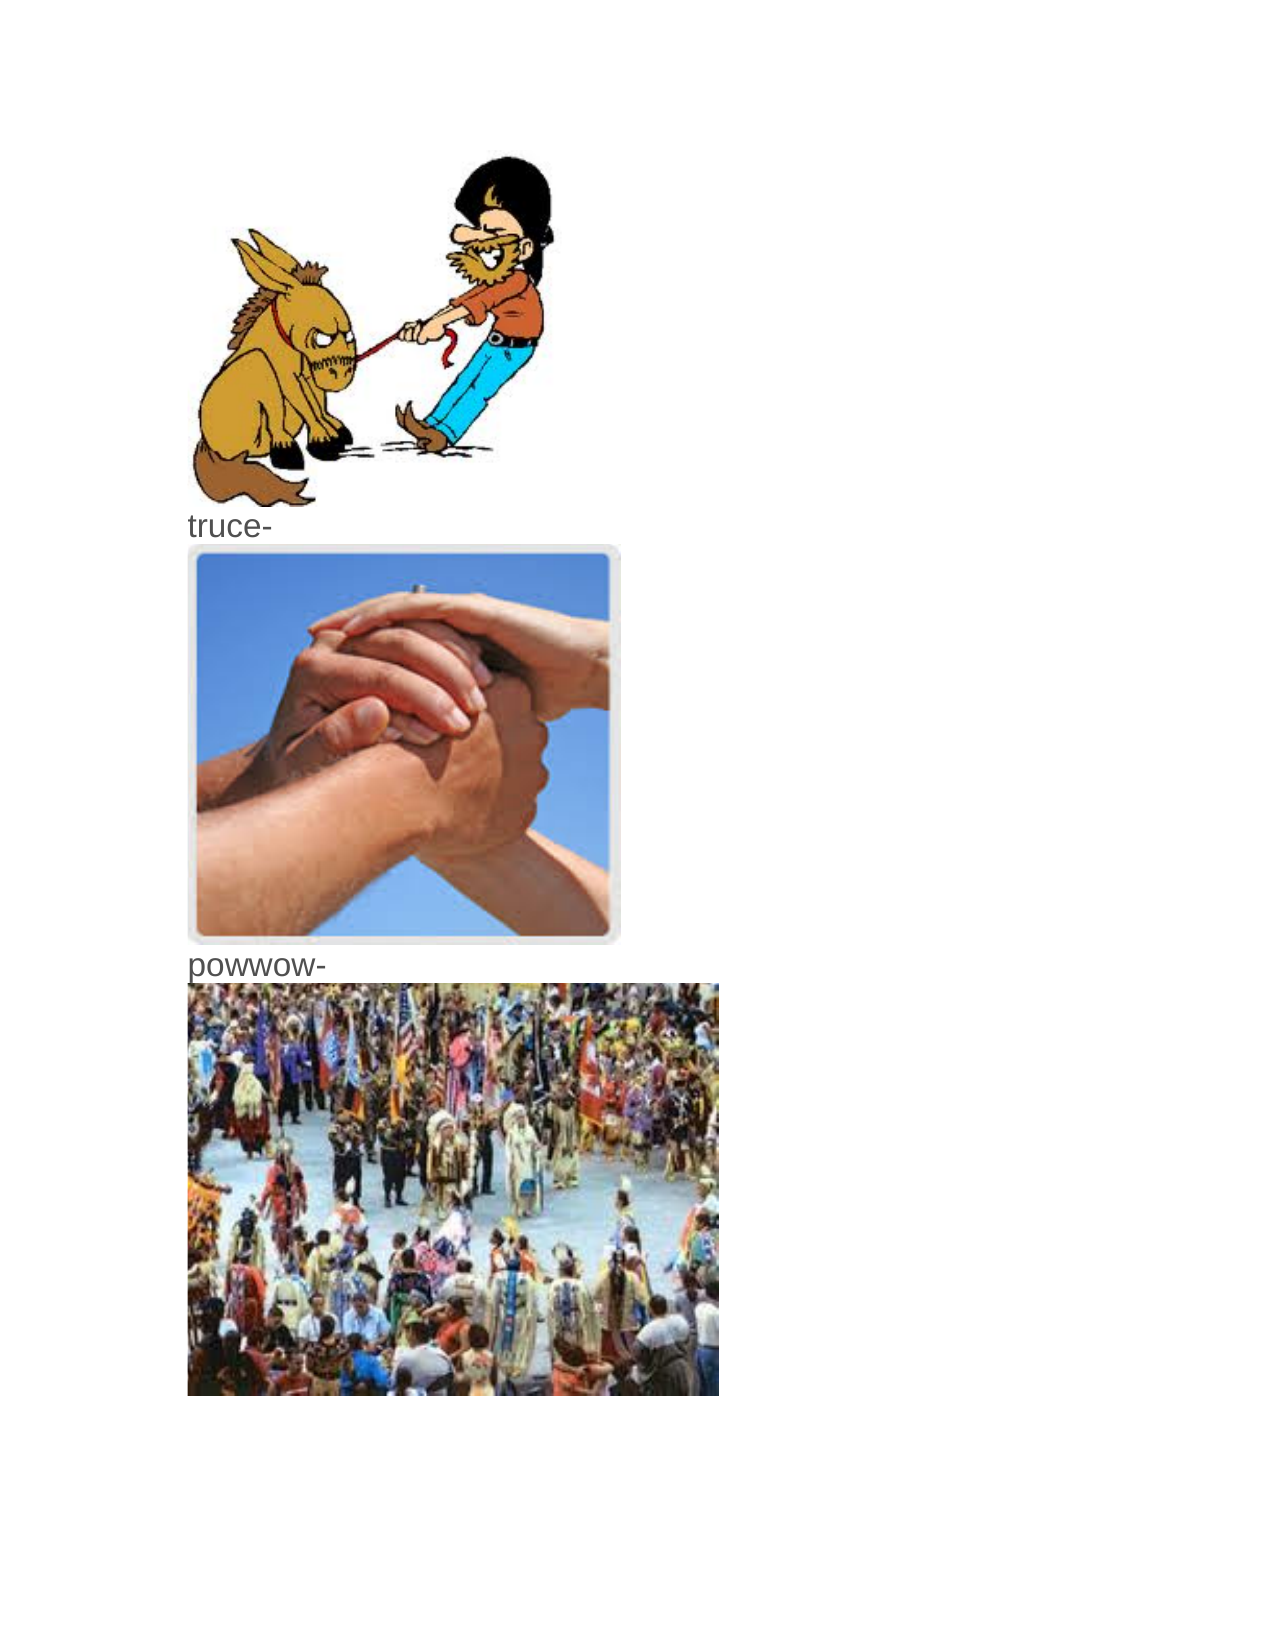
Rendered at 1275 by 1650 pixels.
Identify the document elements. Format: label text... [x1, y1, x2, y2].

text powwow- [187, 945, 1087, 983]
picture [187, 150, 562, 507]
picture [187, 544, 621, 945]
picture [187, 983, 719, 1396]
text truce- [187, 506, 1087, 545]
